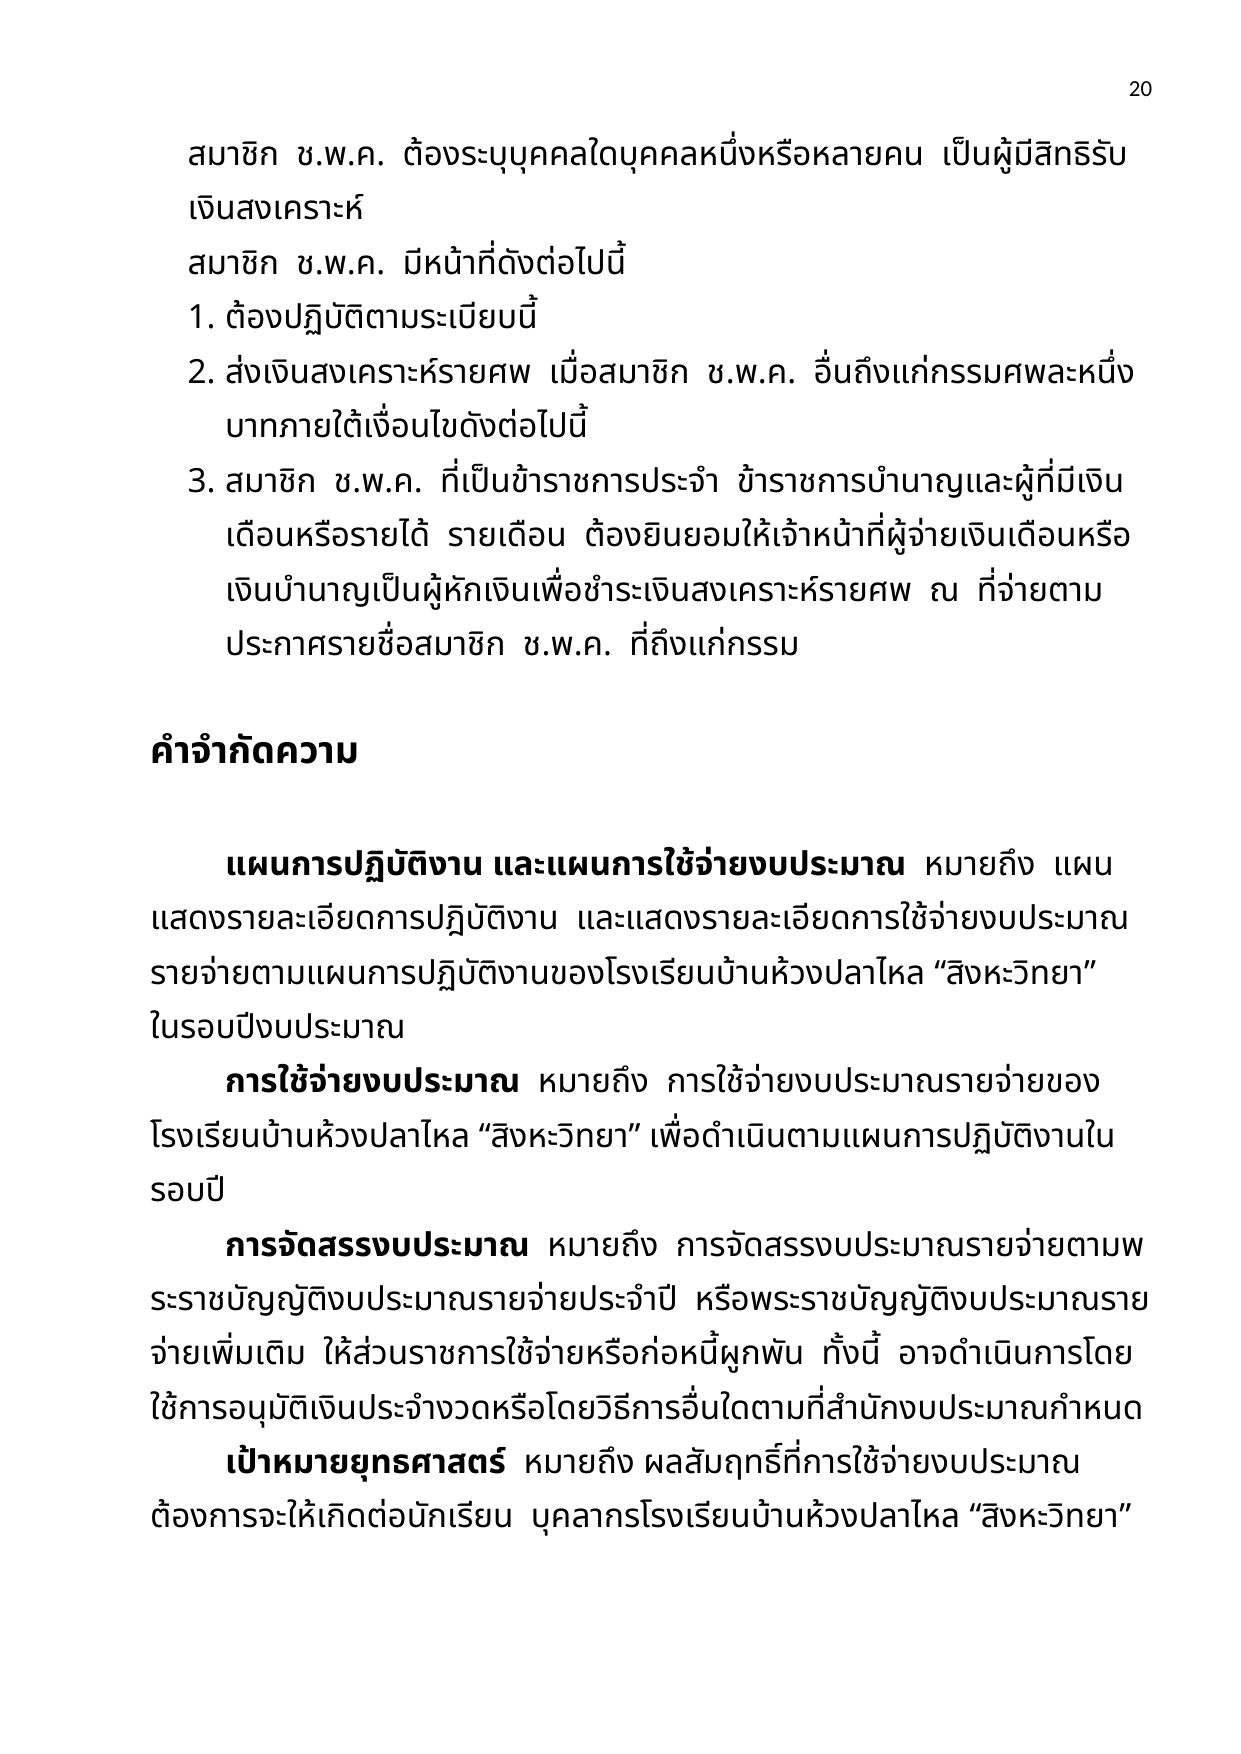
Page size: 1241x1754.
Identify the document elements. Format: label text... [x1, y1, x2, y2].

list สมาชิก ช.พ.ค. ที่เป็นข้าราชการประจำ ข้าราชการบำนาญและผู้ที่มีเงินเดือนหรือรายได้ รายเดือน ต้องยินยอมให้เจ้าหน้าที่ผู้จ่ายเงินเดือนหรือเงินบำนาญเป็นผู้หักเงินเพื่อชำระเงินสงเคราะห์รายศพ ณ ที่จ่ายตามประกาศรายชื่อสมาชิก ช.พ.ค. ที่ถึงแก่กรรม [187, 457, 1152, 671]
list ส่งเงินสงเคราะห์รายศพ เมื่อสมาชิก ช.พ.ค. อื่นถึงแก่กรรมศพละหนึ่งบาทภายใต้เงื่อนไขดังต่อไปนี้ [187, 348, 1152, 453]
text คำจำกัดความ [150, 724, 1152, 780]
list ต้องปฏิบัติตามระเบียบนี้ [187, 293, 1152, 344]
text แผนการปฏิบัติงาน และแผนการใช้จ่ายงบประมาณ หมายถึง แผนแสดงรายละเอียดการปฎิบัติงาน และแสดงรายละเอียดการใช้จ่ายงบประมาณรายจ่ายตามแผนการปฏิบัติงานของโรงเรียนบ้านห้วงปลาไหล “สิงหะวิทยา” [150, 840, 1152, 999]
text ในรอบปีงบประมาณ [150, 1003, 1152, 1053]
text สมาชิก ช.พ.ค. มีหน้าที่ดังต่อไปนี้ [187, 239, 1152, 289]
text สมาชิก ช.พ.ค. ต้องระบุบุคคลใดบุคคลหนึ่งหรือหลายคน เป็นผู้มีสิทธิรับเงินสงเคราะห์ [187, 130, 1152, 235]
text การใช้จ่ายงบประมาณ หมายถึง การใช้จ่ายงบประมาณรายจ่ายของโรงเรียนบ้านห้วงปลาไหล “สิงหะวิทยา” เพื่อดำเนินตามแผนการปฏิบัติงานในรอบปี [150, 1057, 1152, 1217]
text การจัดสรรงบประมาณ หมายถึง การจัดสรรงบประมาณรายจ่ายตามพระราชบัญญัติงบประมาณรายจ่ายประจำปี หรือพระราชบัญญัติงบประมาณรายจ่ายเพิ่มเติม ให้ส่วนราชการใช้จ่ายหรือก่อหนี้ผูกพัน ทั้งนี้ อาจดำเนินการโดยใช้การอนุมัติเงินประจำงวดหรือโดยวิธีการอื่นใดตามที่สำนักงบประมาณกำหนด [150, 1221, 1152, 1434]
text เป้าหมายยุทธศาสตร์ หมายถึง ผลสัมฤทธิ์ที่การใช้จ่ายงบประมาณต้องการจะให้เกิดต่อนักเรียน บุคลากรโรงเรียนบ้านห้วงปลาไหล “สิงหะวิทยา” [150, 1438, 1152, 1543]
